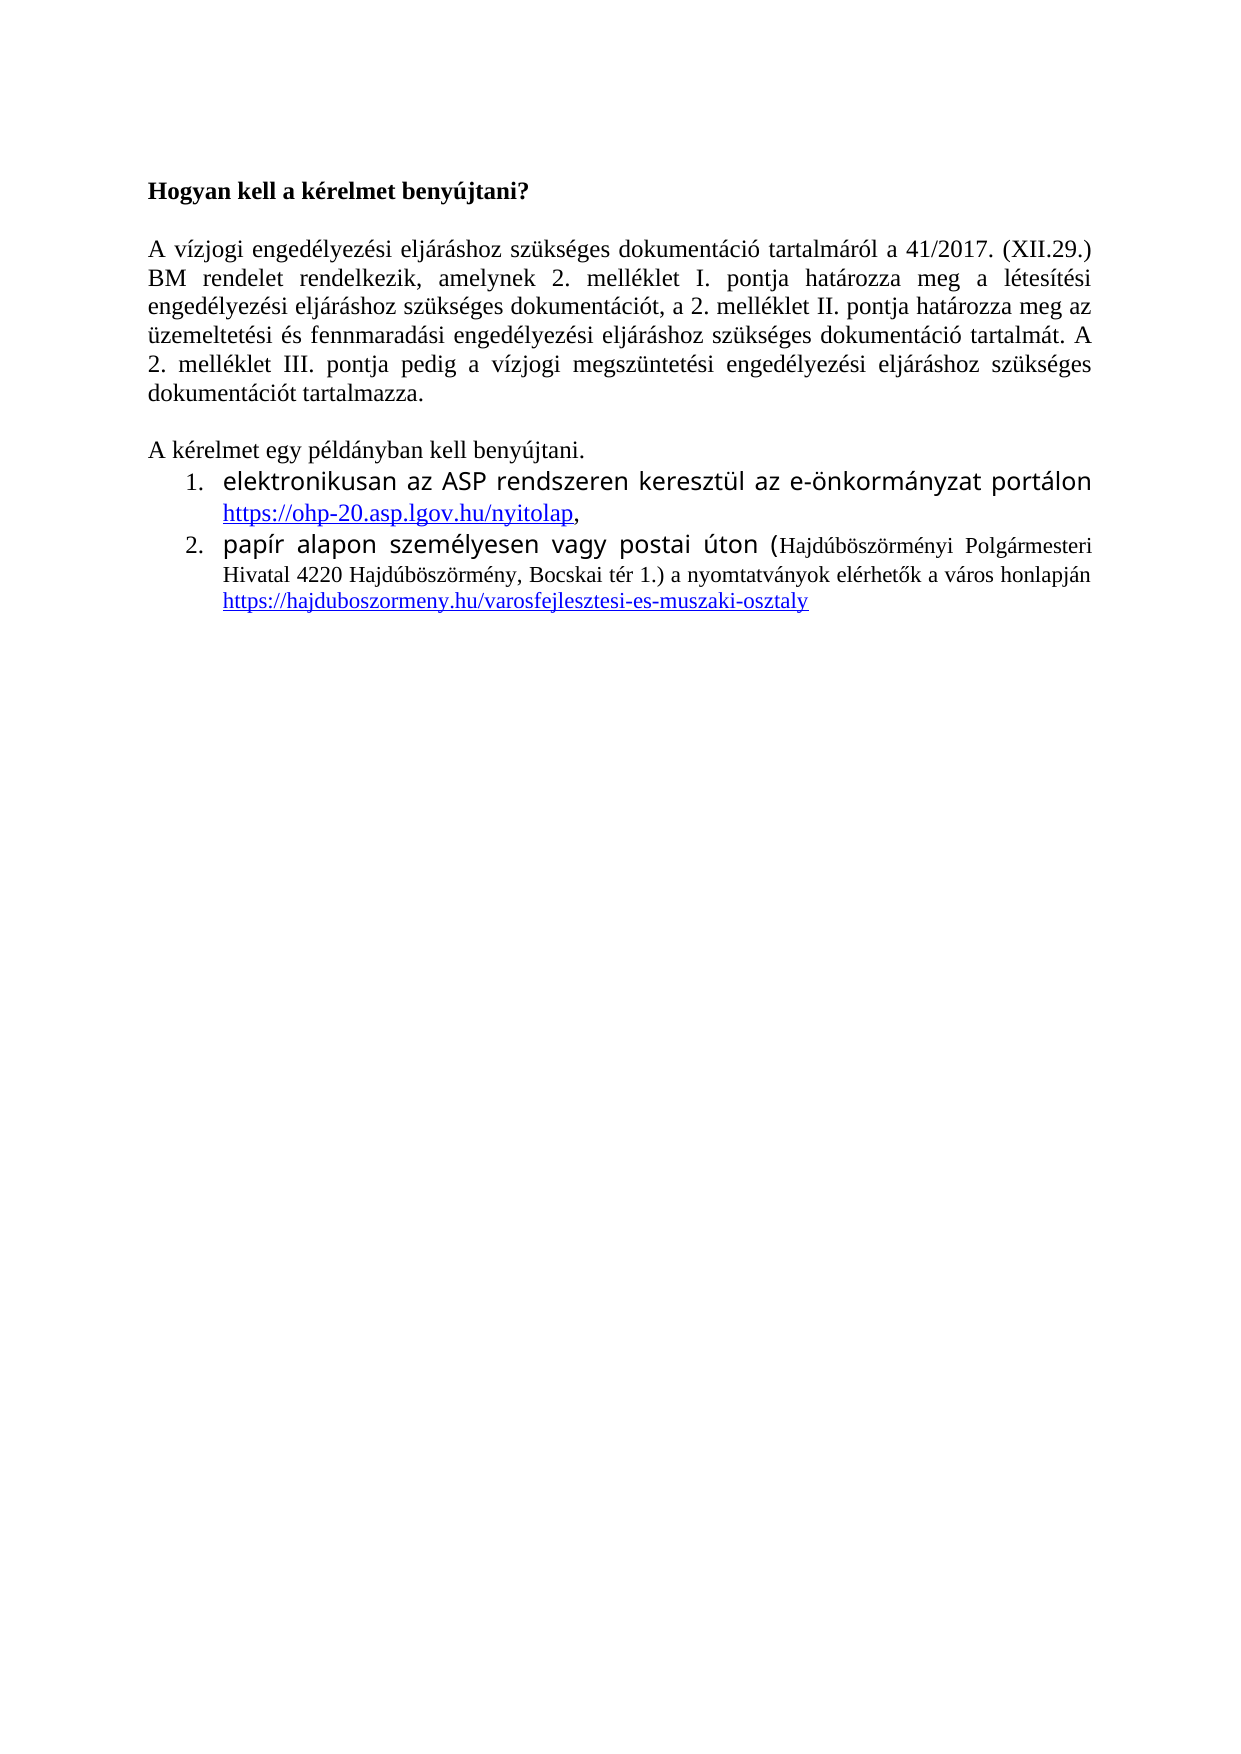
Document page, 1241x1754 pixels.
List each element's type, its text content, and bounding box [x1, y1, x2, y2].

text A kérelmet egy példányban kell benyújtani. [148, 435, 1093, 464]
list papír alapon személyesen vagy postai úton (Hajdúböszörményi Polgármesteri Hivatal 4220 Hajdúböszörmény, Bocskai tér 1.) a nyomtatványok elérhetők a város honlapján https://hajduboszormeny.hu/varosfejlesztesi-es-muszaki-osztaly [185, 527, 1093, 613]
list elektronikusan az ASP rendszeren keresztül az e-önkormányzat portálon https://ohp-20.asp.lgov.hu/nyitolap, [185, 464, 1093, 527]
text Hogyan kell a kérelmet benyújtani? [148, 176, 1093, 205]
text A vízjogi engedélyezési eljáráshoz szükséges dokumentáció tartalmáról a 41/2017. (XII.29.) BM rendelet rendelkezik, amelynek 2. melléklet I. pontja határozza meg a létesítési engedélyezési eljáráshoz szükséges dokumentációt, a 2. melléklet II. pontja határozza meg az üzemeltetési és fennmaradási engedélyezési eljáráshoz szükséges dokumentáció tartalmát. A 2. melléklet III. pontja pedig a vízjogi megszüntetési engedélyezési eljáráshoz szükséges dokumentációt tartalmazza. [148, 234, 1093, 406]
